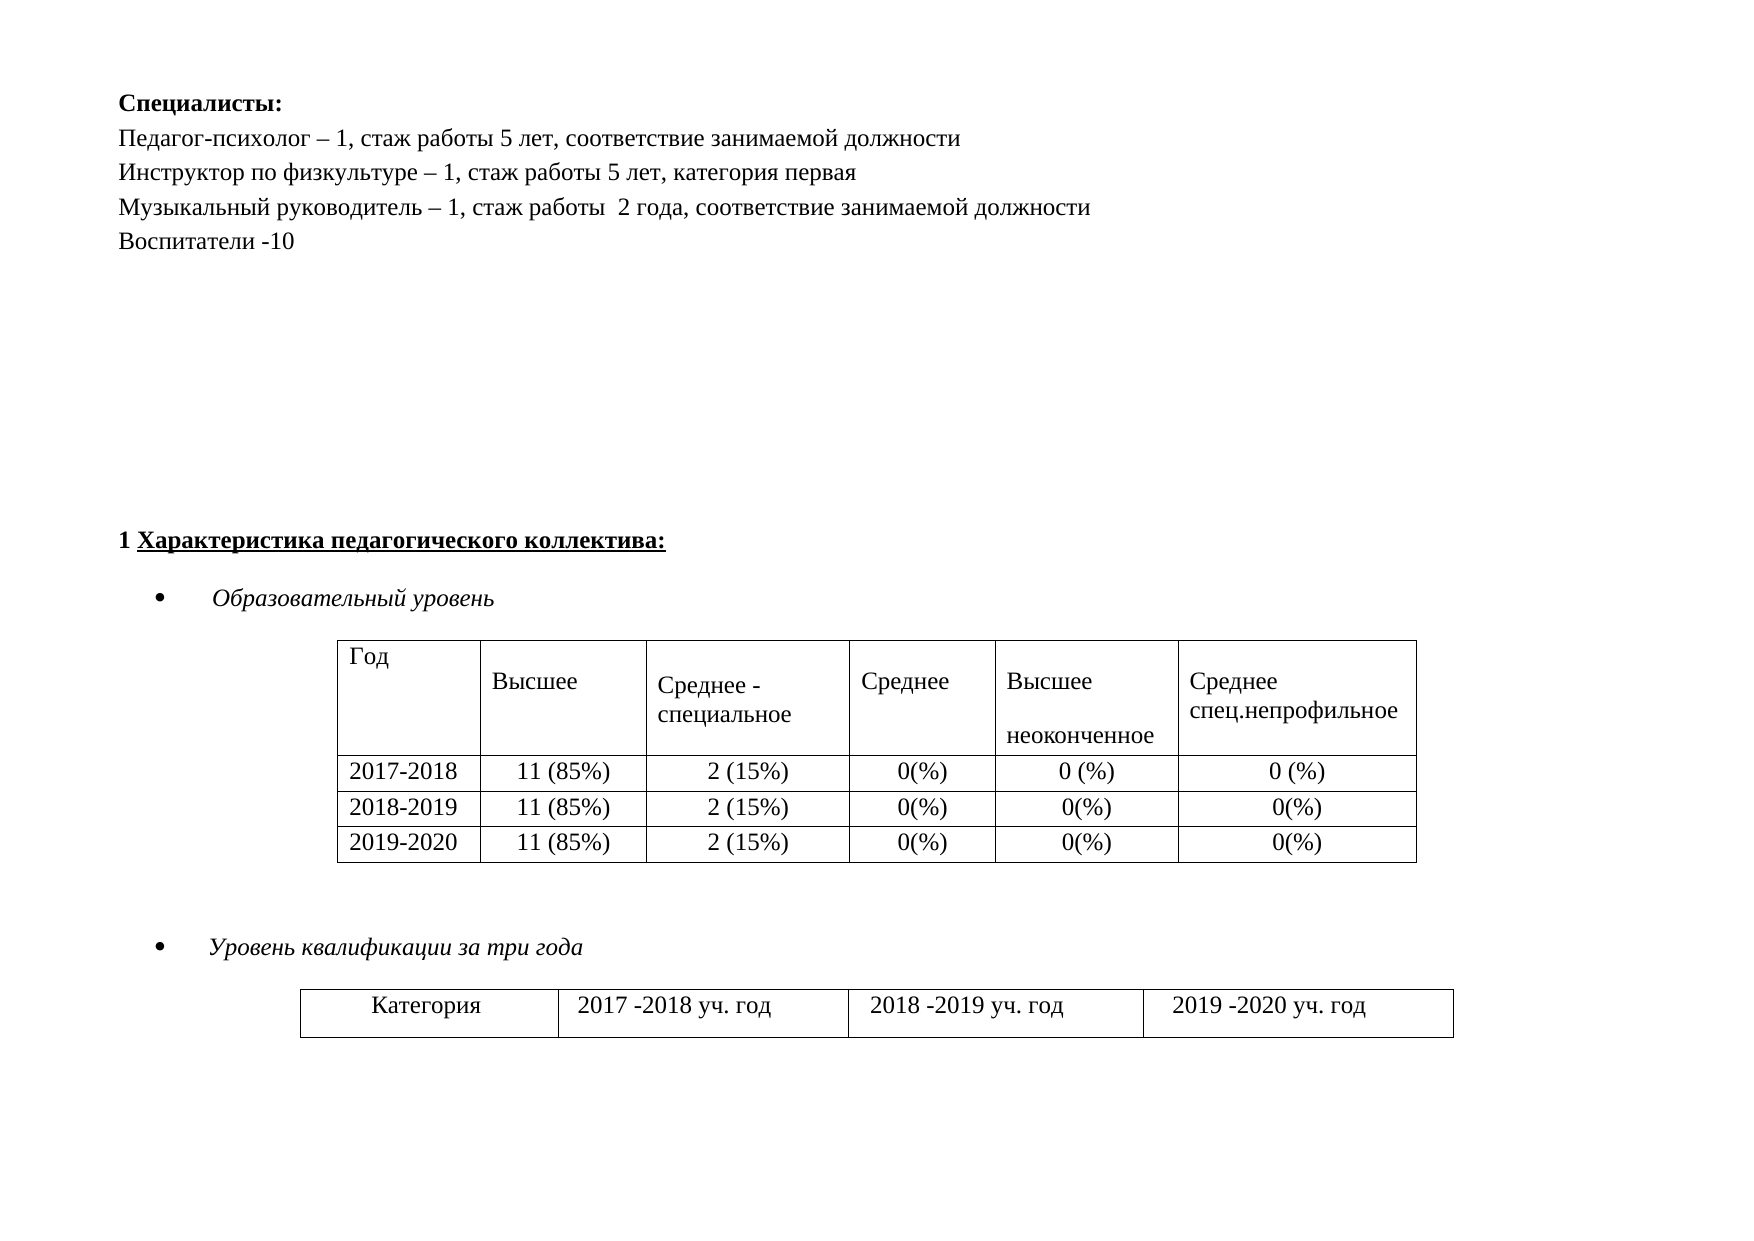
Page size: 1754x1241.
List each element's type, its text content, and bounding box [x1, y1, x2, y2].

table_header Год [338, 641, 480, 755]
table_cell 11 (85%) [481, 792, 646, 826]
table_cell 0(%) [850, 792, 995, 826]
table_cell 0 (%) [996, 756, 1178, 791]
table_header 2017 -2018 уч. год [559, 990, 848, 1037]
text Специалисты: [118, 88, 1636, 117]
table_header 2019 -2020 уч. год [1144, 990, 1453, 1037]
table_cell 2 (15%) [647, 792, 849, 826]
text 1 Характеристика педагогического коллектива: [118, 525, 1636, 554]
table_header Среднее спец.непрофильное [1179, 641, 1416, 755]
table_header 2018 -2019 уч. год [849, 990, 1143, 1037]
table_cell 2017-2018 [338, 756, 480, 791]
table_cell 2018-2019 [338, 792, 480, 826]
table_header Среднее [850, 641, 995, 755]
table_header Высшее неоконченное [996, 641, 1178, 755]
text Педагог-психолог – 1, стаж работы 5 лет, соответствие занимаемой должности [118, 123, 1636, 152]
table_cell 0(%) [1179, 827, 1416, 862]
subtitle Уровень квалификации за три года [156, 932, 1636, 960]
text Музыкальный руководитель – 1, стаж работы 2 года, соответствие занимаемой должности [118, 192, 1636, 221]
table_header Категория [301, 990, 558, 1037]
table_cell 11 (85%) [481, 756, 646, 791]
table_cell 0(%) [1179, 792, 1416, 826]
table_cell 0(%) [850, 756, 995, 791]
subtitle Образовательный уровень [156, 583, 1636, 612]
table_header Высшее [481, 641, 646, 755]
table_cell 0(%) [996, 792, 1178, 826]
text Инструктор по физкультуре – 1, стаж работы 5 лет, категория первая [118, 157, 1636, 186]
table_header Среднее - специальное [647, 641, 849, 755]
text Воспитатели -10 [118, 226, 1636, 255]
table_cell 2 (15%) [647, 827, 849, 862]
table_cell 2019-2020 [338, 827, 480, 862]
table_cell 0(%) [996, 827, 1178, 862]
table_cell 2 (15%) [647, 756, 849, 791]
table_cell 0 (%) [1179, 756, 1416, 791]
table_cell 0(%) [850, 827, 995, 862]
table_cell 11 (85%) [481, 827, 646, 862]
